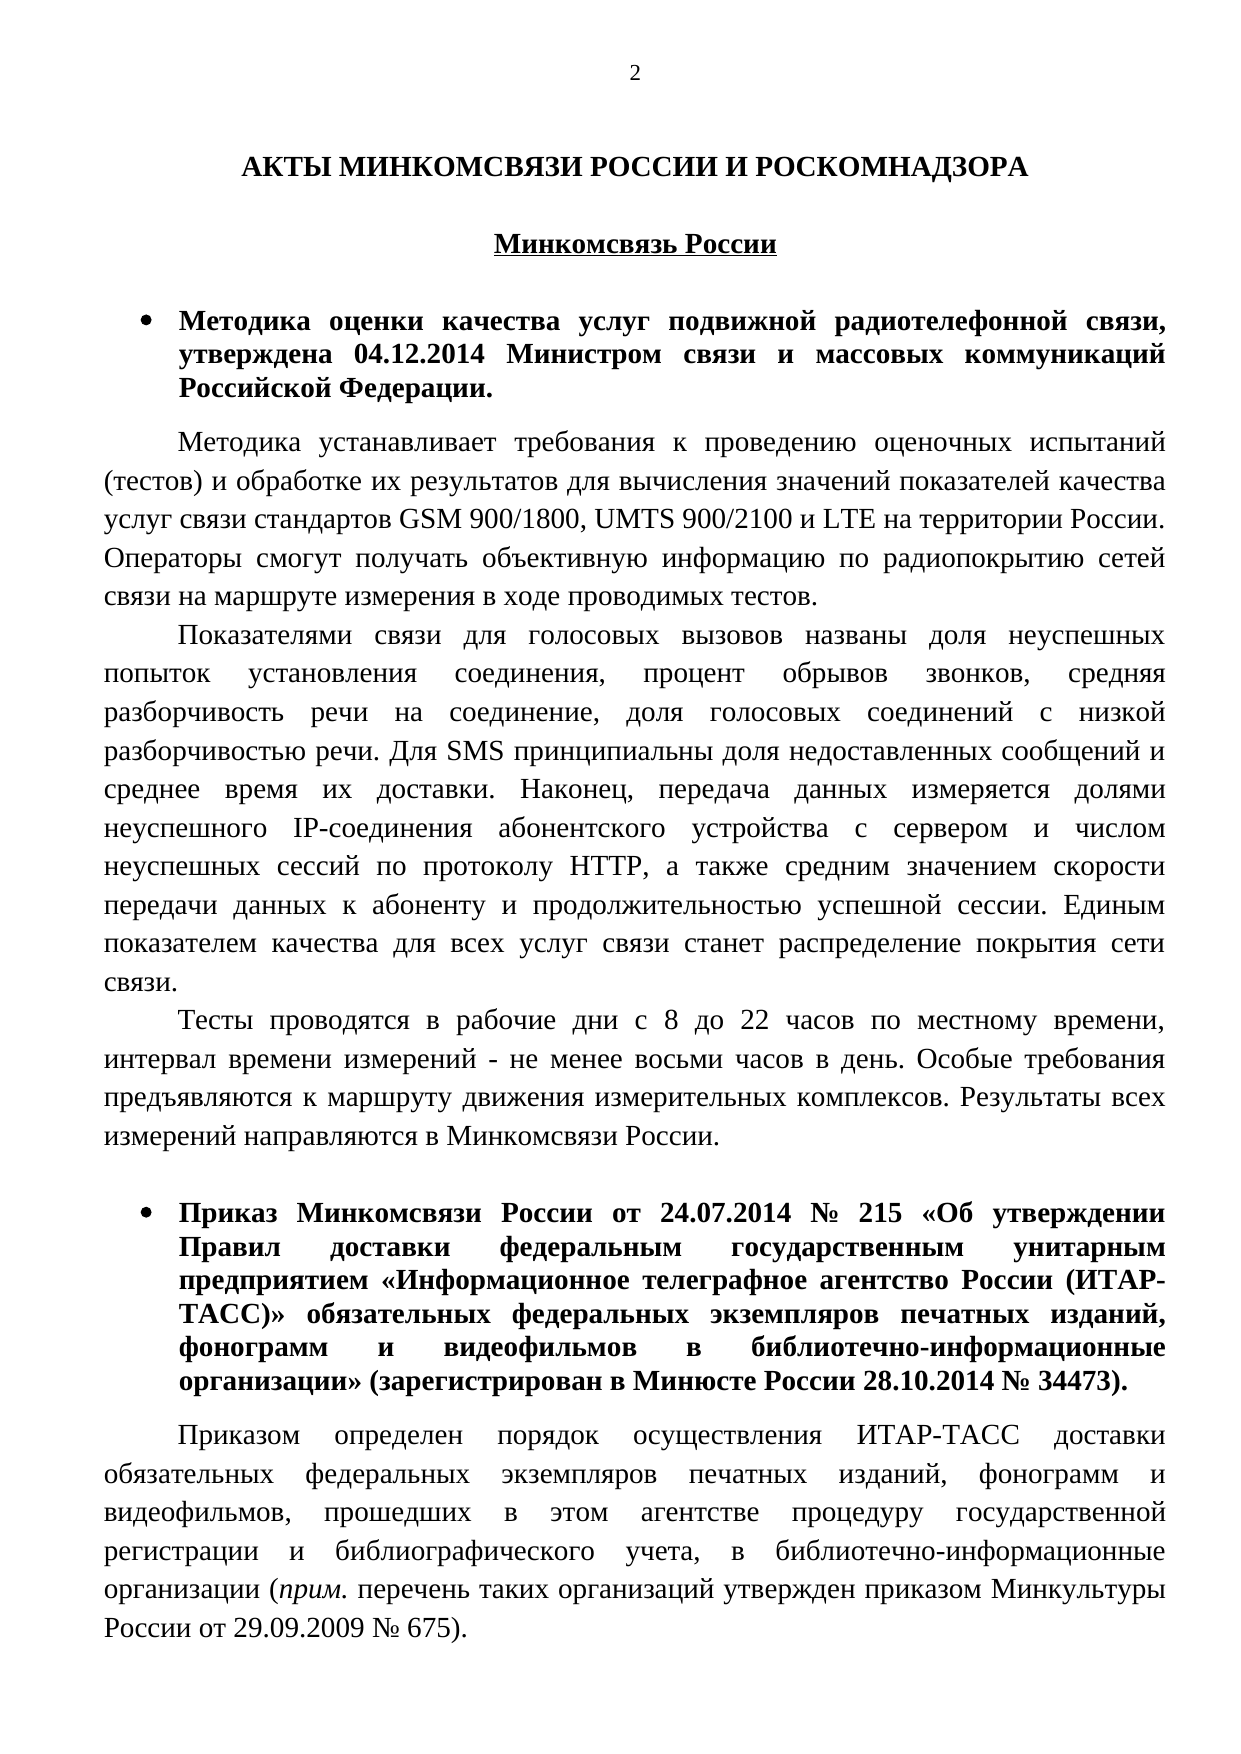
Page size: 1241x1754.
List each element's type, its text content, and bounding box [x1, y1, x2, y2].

list Методика оценки качества услуг подвижной радиотелефонной связи, утверждена 04.12.2014 Министром связи и массовых коммуникаций Российской Федерации. [141, 303, 1167, 403]
text Методика устанавливает требования к проведению оценочных испытаний (тестов) и обработке их результатов для вычисления значений показателей качества услуг связи стандартов GSM 900/1800, UMTS 900/2100 и LTE на территории России. Операторы смогут получать объективную информацию по радиопокрытию сетей связи на маршруте измерения в ходе проводимых тестов. [103, 424, 1167, 612]
list Приказ Минкомсвязи России от 24.07.2014 № 215 «Об утверждении Правил доставки федеральным государственным унитарным предприятием «Информационное телеграфное агентство России (ИТАР-ТАСС)» обязательных федеральных экземпляров печатных изданий, фонограмм и видеофильмов в библиотечно-информационные организации» (зарегистрирован в Минюсте России 28.10.2014 № 34473). [141, 1195, 1167, 1397]
text Тесты проводятся в рабочие дни с 8 до 22 часов по местному времени, интервал времени измерений - не менее восьми часов в день. Особые требования предъявляются к маршруту движения измерительных комплексов. Результаты всех измерений направляются в Минкомсвязи России. [103, 1002, 1167, 1152]
text АКТЫ МИНКОМСВЯЗИ РОССИИ И РОСКОМНАДЗОРА [103, 149, 1167, 182]
text Показателями связи для голосовых вызовов названы доля неуспешных попыток установления соединения, процент обрывов звонков, средняя разборчивость речи на соединение, доля голосовых соединений с низкой разборчивостью речи. Для SMS принципиальны доля недоставленных сообщений и среднее время их доставки. Наконец, передача данных измеряется долями неуспешного IP-соединения абонентского устройства с сервером и числом неуспешных сессий по протоколу HTTP, а также средним значением скорости передачи данных к абоненту и продолжительностью успешной сессии. Единым показателем качества для всех услуг связи станет распределение покрытия сети связи. [103, 617, 1167, 997]
text Приказом определен порядок осуществления ИТАР-ТАСС доставки обязательных федеральных экземпляров печатных изданий, фонограмм и видеофильмов, прошедших в этом агентстве процедуру государственной регистрации и библиографического учета, в библиотечно-информационные организации (прим. перечень таких организаций утвержден приказом Минкультуры России от 29.09.2009 № 675). [103, 1417, 1167, 1644]
text Минкомсвязь России [103, 226, 1167, 259]
